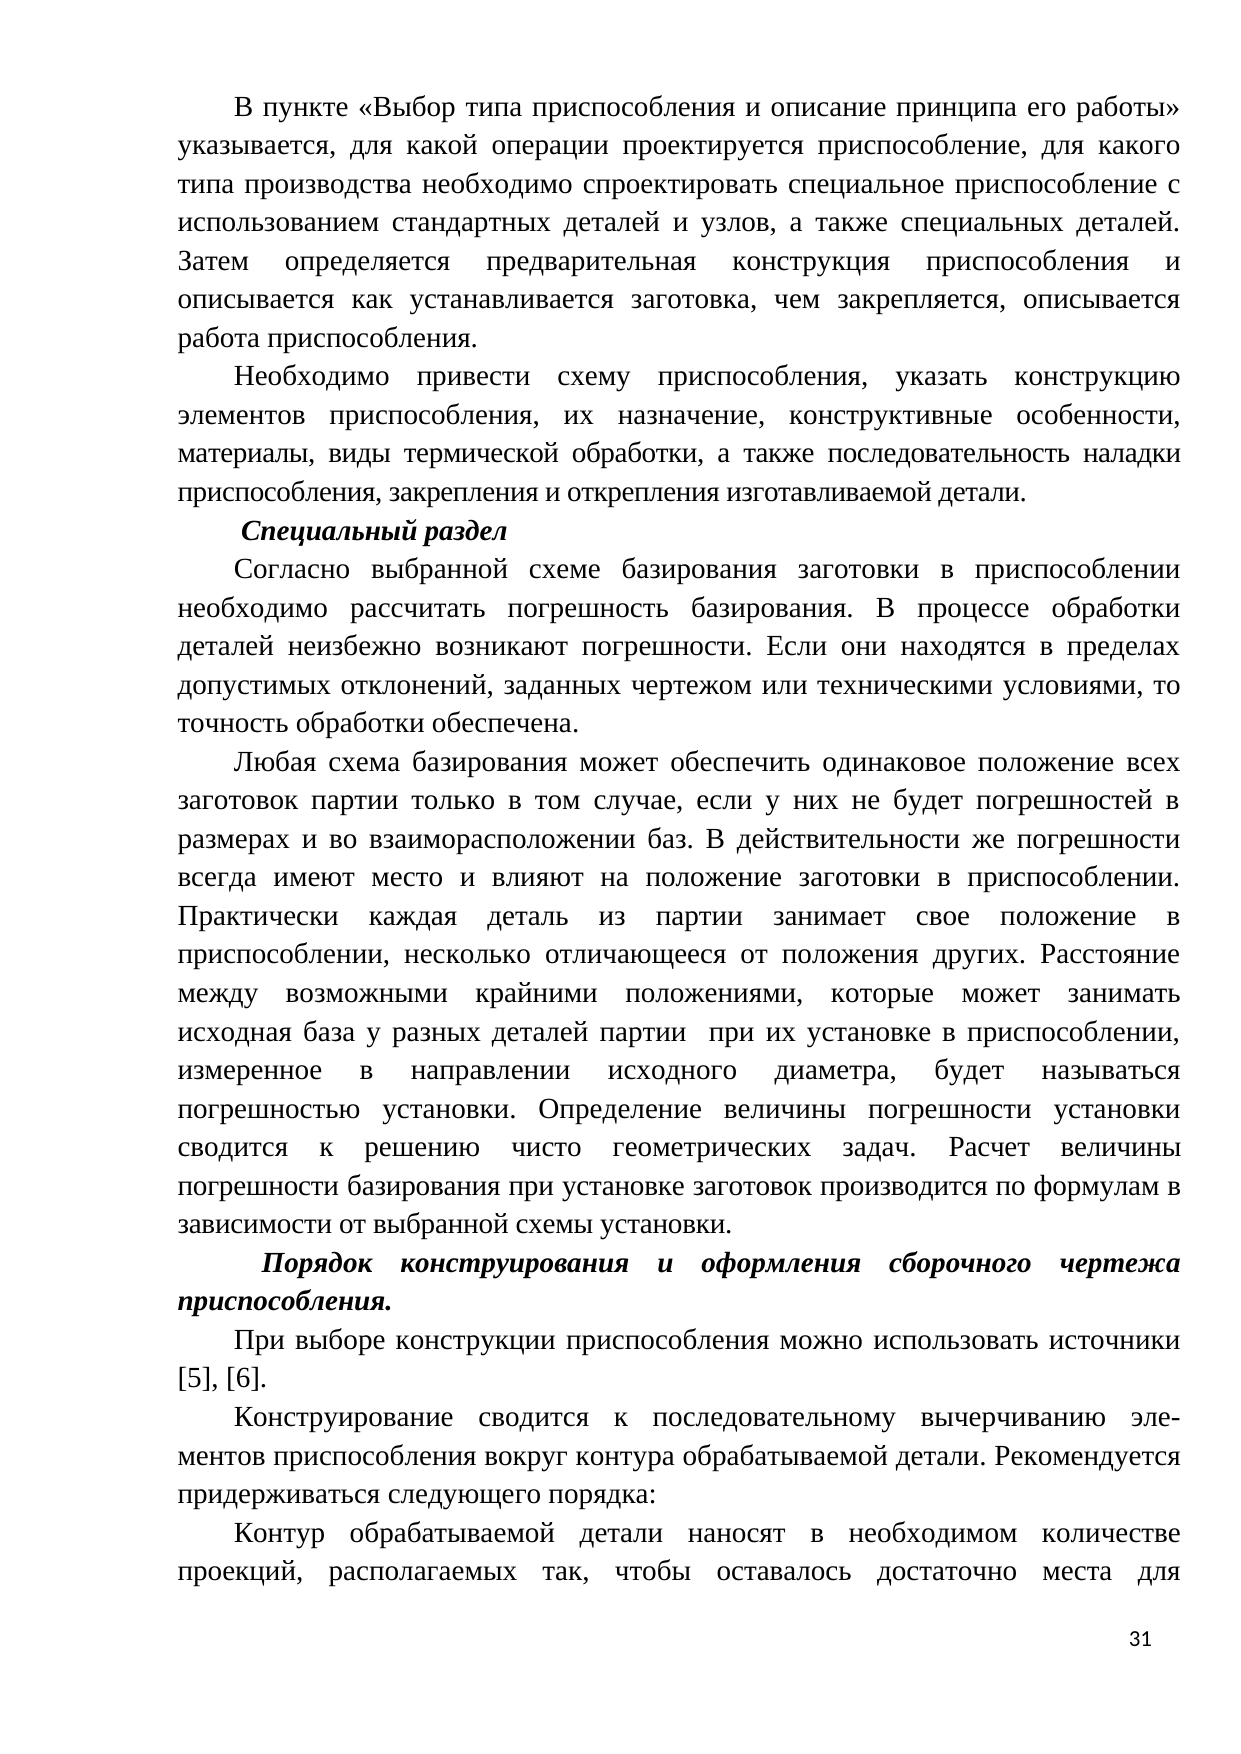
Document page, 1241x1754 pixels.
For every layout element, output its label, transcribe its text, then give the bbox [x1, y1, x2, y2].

text Согласно выбранной схеме базирования заготовки в приспособлении необходимо рассчитать погрешность базирования. В процессе обработки деталей неизбежно возникают погрешности. Если они находятся в пределах допустимых отклонений, заданных чертежом или техническими условиями, то точность обработки обеспечена. [177, 551, 1181, 739]
text Порядок конструирования и оформления сборочного чертежа приспособления. [177, 1245, 1181, 1317]
text Конструирование сводится к последовательному вычерчиванию эле-ментов приспособления вокруг контура обрабатываемой детали. Рекомендуется придерживаться следующего порядка: [177, 1399, 1181, 1510]
text Любая схема базирования может обеспечить одинаковое положение всех заготовок партии только в том случае, если у них не будет погрешностей в размерах и во взаиморасположении баз. В действительности же погрешности всегда имеют место и влияют на положение заготовки в приспособлении. Практически каждая деталь из партии занимает свое положение в приспособлении, несколько отличающееся от положения других. Расстояние между возможными крайними положениями, которые может занимать исходная база у разных деталей партии при их установке в приспособлении, измеренное в направлении исходного диаметра, будет называться погрешностью установки. Определение величины погрешности установки сводится к решению чисто геометрических задач. Расчет величины погрешности базирования при установке заготовок производится по формулам в зависимости от выбранной схемы установки. [177, 744, 1181, 1240]
text В пункте «Выбор типа приспособления и описание принципа его работы» указывается, для какой операции проектируется приспособление, для какого типа производства необходимо спроектировать специальное приспособление с использованием стандартных деталей и узлов, а также специальных деталей. Затем определяется предварительная конструкция приспособления и описывается как устанавливается заготовка, чем закрепляется, описывается работа приспособления. [177, 89, 1181, 353]
text Необходимо привести схему приспособления, указать конструкцию элементов приспособления, их назначение, конструктивные особенности, материалы, виды термической обработки, а также последовательность наладки приспособления, закрепления и открепления изготавливаемой детали. [177, 358, 1181, 508]
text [177, 1515, 1181, 1587]
text При выборе конструкции приспособления можно использовать источники [5], [6]. [177, 1322, 1181, 1394]
text Специальный раздел [177, 513, 1181, 546]
